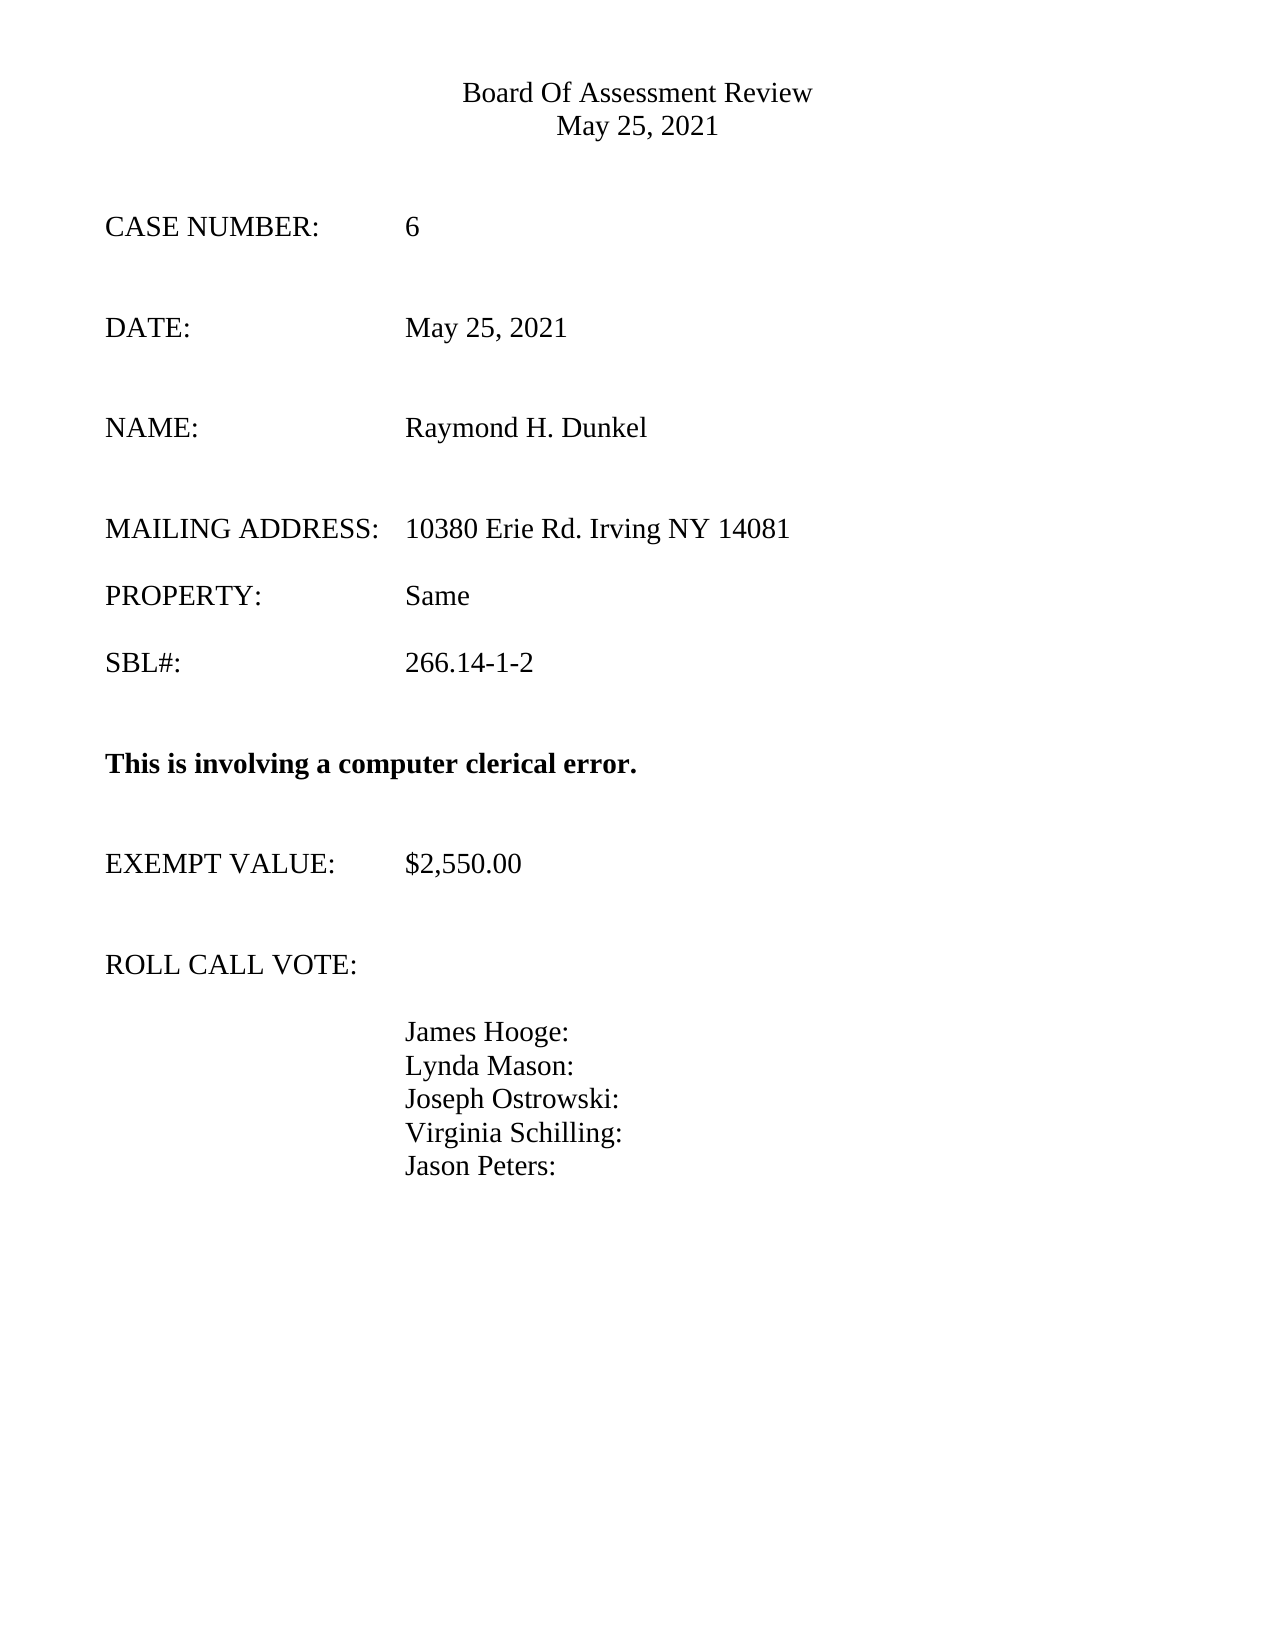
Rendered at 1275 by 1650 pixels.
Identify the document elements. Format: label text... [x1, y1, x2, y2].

text MAILING ADDRESS: 10380 Erie Rd. Irving NY 14081 [105, 511, 1170, 544]
text James Hooge: [105, 1014, 1170, 1048]
text This is involving a computer clerical error. [105, 746, 1170, 779]
text EXEMPT VALUE: $2,550.00 [105, 846, 1170, 880]
text DATE: May 25, 2021 [105, 310, 1170, 343]
text Jason Peters: [105, 1148, 1170, 1182]
text CASE NUMBER: 6 [105, 209, 1170, 243]
text ROLL CALL VOTE: [105, 947, 1170, 981]
text Lynda Mason: [105, 1048, 1170, 1081]
text Virginia Schilling: [105, 1115, 1170, 1148]
text PROPERTY: Same [105, 578, 1170, 612]
text Joseph Ostrowski: [105, 1081, 1170, 1115]
text SBL#: 266.14-1-2 [105, 645, 1170, 679]
text NAME: Raymond H. Dunkel [105, 410, 1170, 444]
